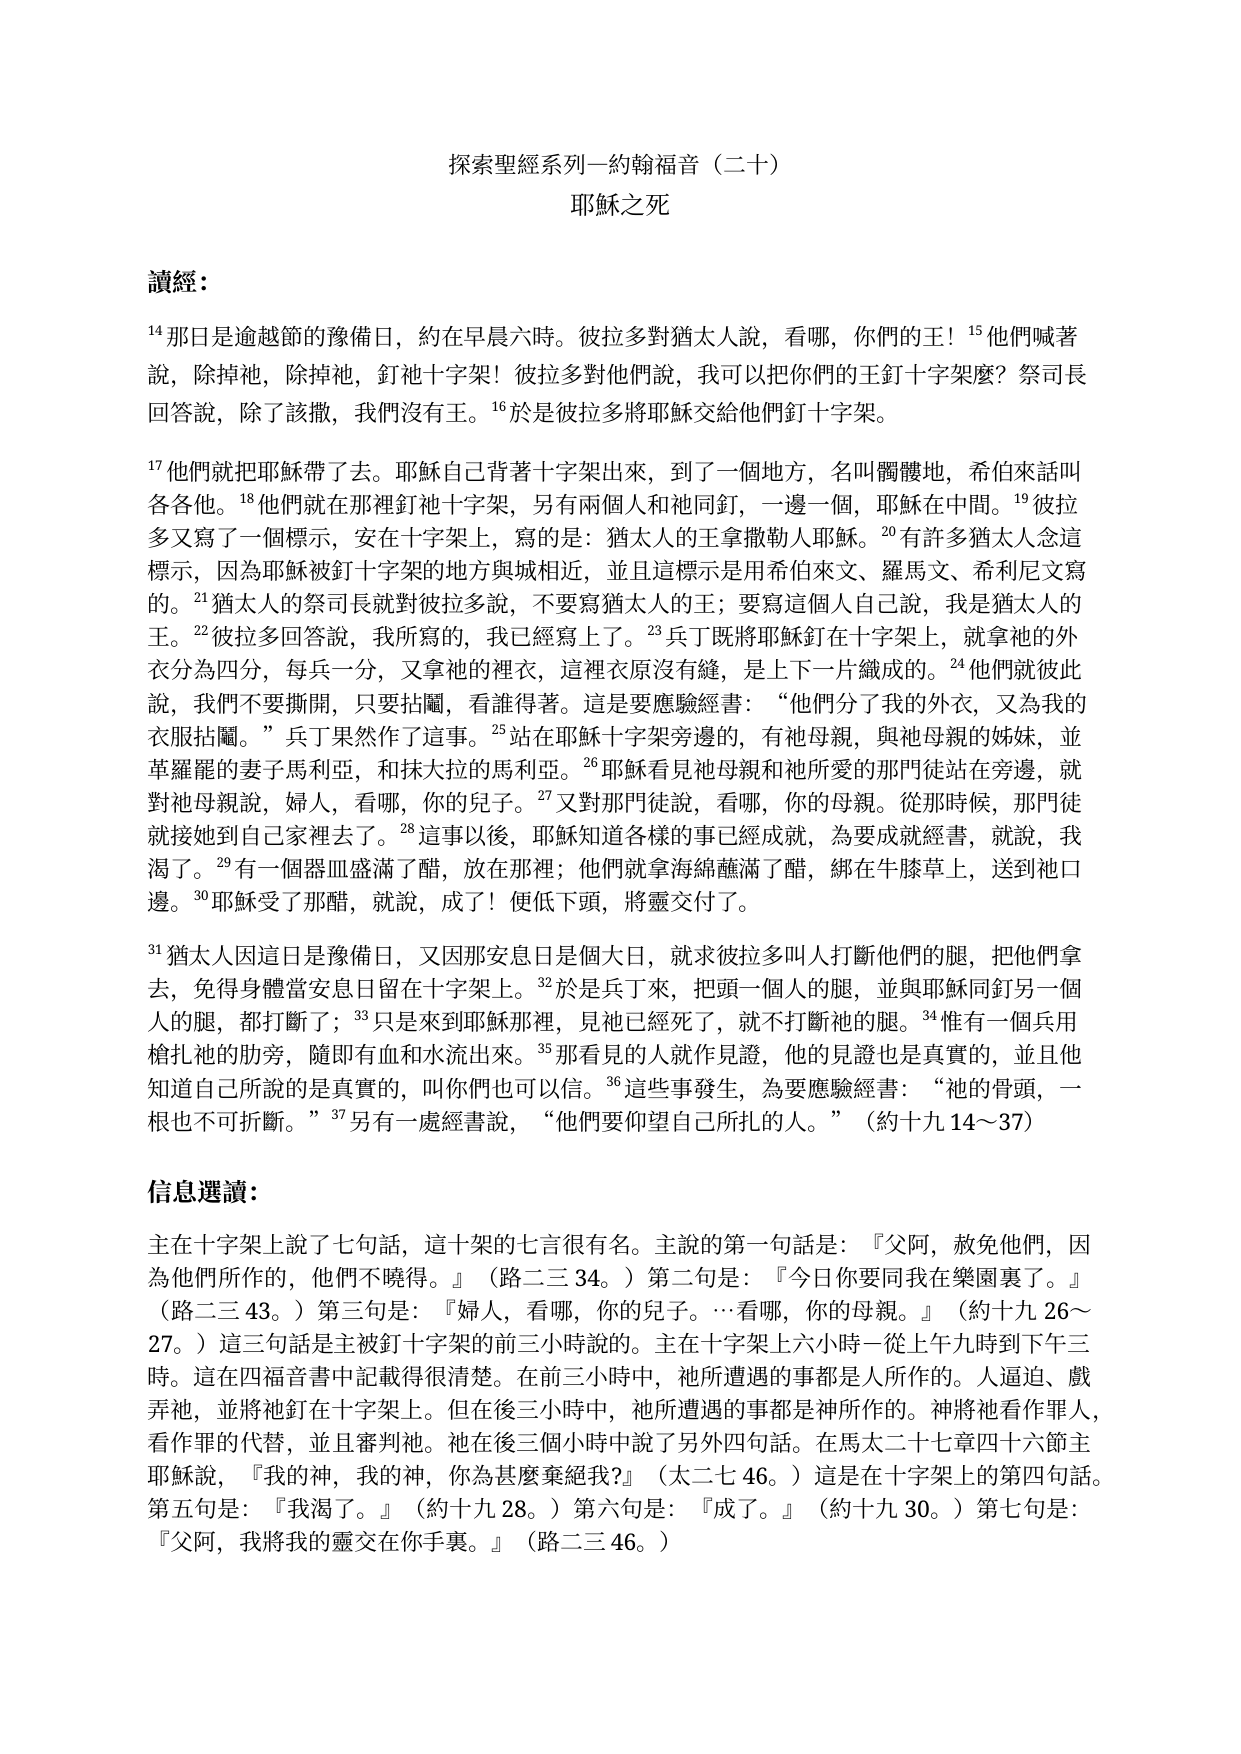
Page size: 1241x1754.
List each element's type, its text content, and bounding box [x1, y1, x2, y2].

text 31 猶太人因這日是豫備日，又因那安息日是個大日，就求彼拉多叫人打斷他們的腿，把他們拿去，免得身體當安息日留在十字架上。32 於是兵丁來，把頭一個人的腿，並與耶穌同釘另一個人的腿，都打斷了；33 只是來到耶穌那裡，見祂已經死了，就不打斷祂的腿。34 惟有一個兵用槍扎祂的肋旁，隨即有血和水流出來。35 那看見的人就作見證，他的見證也是真實的，並且他知道自己所說的是真實的，叫你們也可以信。36 這些事發生，為要應驗經書：“祂的骨頭，一根也不可折斷。”37 另有一處經書說，“他們要仰望自己所扎的人。”（約十九14～37） [148, 938, 1093, 1137]
text 信息選讀： [148, 1173, 1093, 1209]
text 讀經： [148, 263, 1093, 298]
text 14 那日是逾越節的豫備日，約在早晨六時。彼拉多對猶太人說，看哪，你們的王！15 他們喊著說，除掉祂，除掉祂，釘祂十字架！彼拉多對他們說，我可以把你們的王釘十字架麼？祭司長回答說，除了該撒，我們沒有王。16 於是彼拉多將耶穌交給他們釘十字架。 [148, 319, 1093, 428]
text 耶穌之死 [148, 185, 1093, 221]
text 17 他們就把耶穌帶了去。耶穌自己背著十字架出來，到了一個地方，名叫髑髏地，希伯來話叫各各他。18 他們就在那裡釘祂十字架，另有兩個人和祂同釘，一邊一個，耶穌在中間。19 彼拉多又寫了一個標示，安在十字架上，寫的是：猶太人的王拿撒勒人耶穌。20 有許多猶太人念這標示，因為耶穌被釘十字架的地方與城相近，並且這標示是用希伯來文、羅馬文、希利尼文寫的。21 猶太人的祭司長就對彼拉多說，不要寫猶太人的王；要寫這個人自己說，我是猶太人的王。22 彼拉多回答說，我所寫的，我已經寫上了。23 兵丁既將耶穌釘在十字架上，就拿祂的外衣分為四分，每兵一分，又拿祂的裡衣，這裡衣原沒有縫，是上下一片織成的。24 他們就彼此說，我們不要撕開，只要拈鬮，看誰得著。這是要應驗經書：“他們分了我的外衣，又為我的衣服拈鬮。”兵丁果然作了這事。25 站在耶穌十字架旁邊的，有祂母親，與祂母親的姊妹，並革羅罷的妻子馬利亞，和抹大拉的馬利亞。26 耶穌看見祂母親和祂所愛的那門徒站在旁邊，就對祂母親說，婦人，看哪，你的兒子。27 又對那門徒說，看哪，你的母親。從那時候，那門徒就接她到自己家裡去了。28 這事以後，耶穌知道各樣的事已經成就，為要成就經書，就說，我渴了。29 有一個器皿盛滿了醋，放在那裡；他們就拿海綿蘸滿了醋，綁在牛膝草上，送到祂口邊。30 耶穌受了那醋，就說，成了！便低下頭，將靈交付了。 [148, 454, 1093, 917]
text 主在十字架上說了七句話，這十架的七言很有名。主說的第一句話是：『父阿，赦免他們，因為他們所作的，他們不曉得。』（路二三34。）第二句是：『今日你要同我在樂園裏了。』（路二三43。）第三句是：『婦人，看哪，你的兒子。…看哪，你的母親。』（約十九26～27。）這三句話是主被釘十字架的前三小時說的。主在十字架上六小時－從上午九時到下午三時。這在四福音書中記載得很清楚。在前三小時中，祂所遭遇的事都是人所作的。人逼迫、戲弄祂，並將祂釘在十字架上。但在後三小時中，祂所遭遇的事都是神所作的。神將祂看作罪人，看作罪的代替，並且審判祂。祂在後三個小時中說了另外四句話。在馬太二十七章四十六節主耶穌說，『我的神，我的神，你為甚麼棄絕我?』（太二七46。）這是在十字架上的第四句話。第五句是：『我渴了。』（約十九28。）第六句是：『成了。』（約十九30。）第七句是：『父阿，我將我的靈交在你手裏。』（路二三46。） [148, 1227, 1093, 1557]
text 探索聖經系列—約翰福音（二十） [148, 148, 1093, 181]
